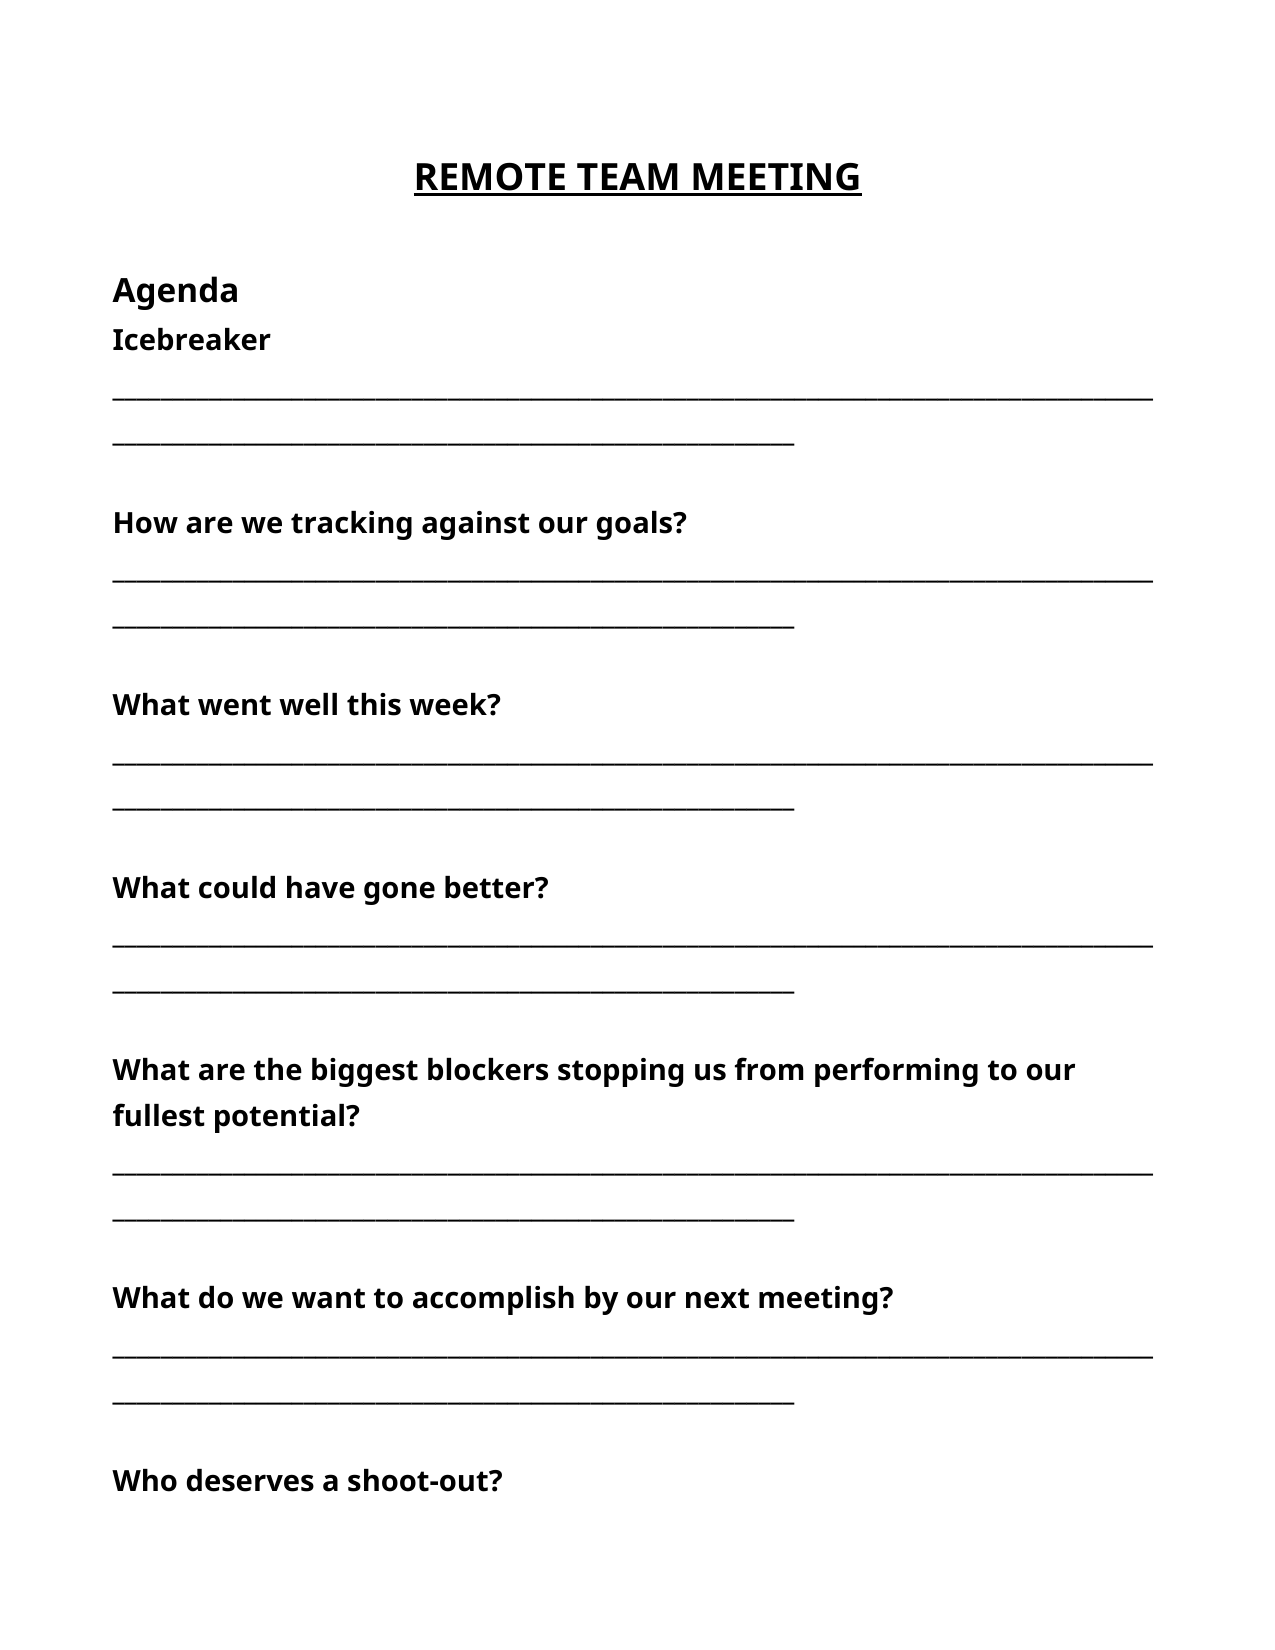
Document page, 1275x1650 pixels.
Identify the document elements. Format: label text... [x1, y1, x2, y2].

text ________________________________________________________________________________________________________________________________________________ [112, 913, 1162, 998]
text ________________________________________________________________________________________________________________________________________________ [112, 365, 1162, 450]
text REMOTE TEAM MEETING [112, 150, 1162, 201]
text How are we tracking against our goals? [112, 502, 1162, 542]
text Who deserves a shoot-out? [112, 1460, 1162, 1500]
text Agenda [112, 267, 1162, 313]
text What could have gone better? [112, 867, 1162, 907]
text What do we want to accomplish by our next meeting? [112, 1278, 1162, 1317]
text What went well this week? [112, 684, 1162, 724]
text ________________________________________________________________________________________________________________________________________________ [112, 548, 1162, 633]
text ________________________________________________________________________________________________________________________________________________ [112, 1141, 1162, 1226]
text ________________________________________________________________________________________________________________________________________________ [112, 730, 1162, 815]
text Icebreaker [112, 319, 1162, 359]
text What are the biggest blockers stopping us from performing to our fullest potential? [112, 1049, 1162, 1135]
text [112, 1323, 1162, 1408]
